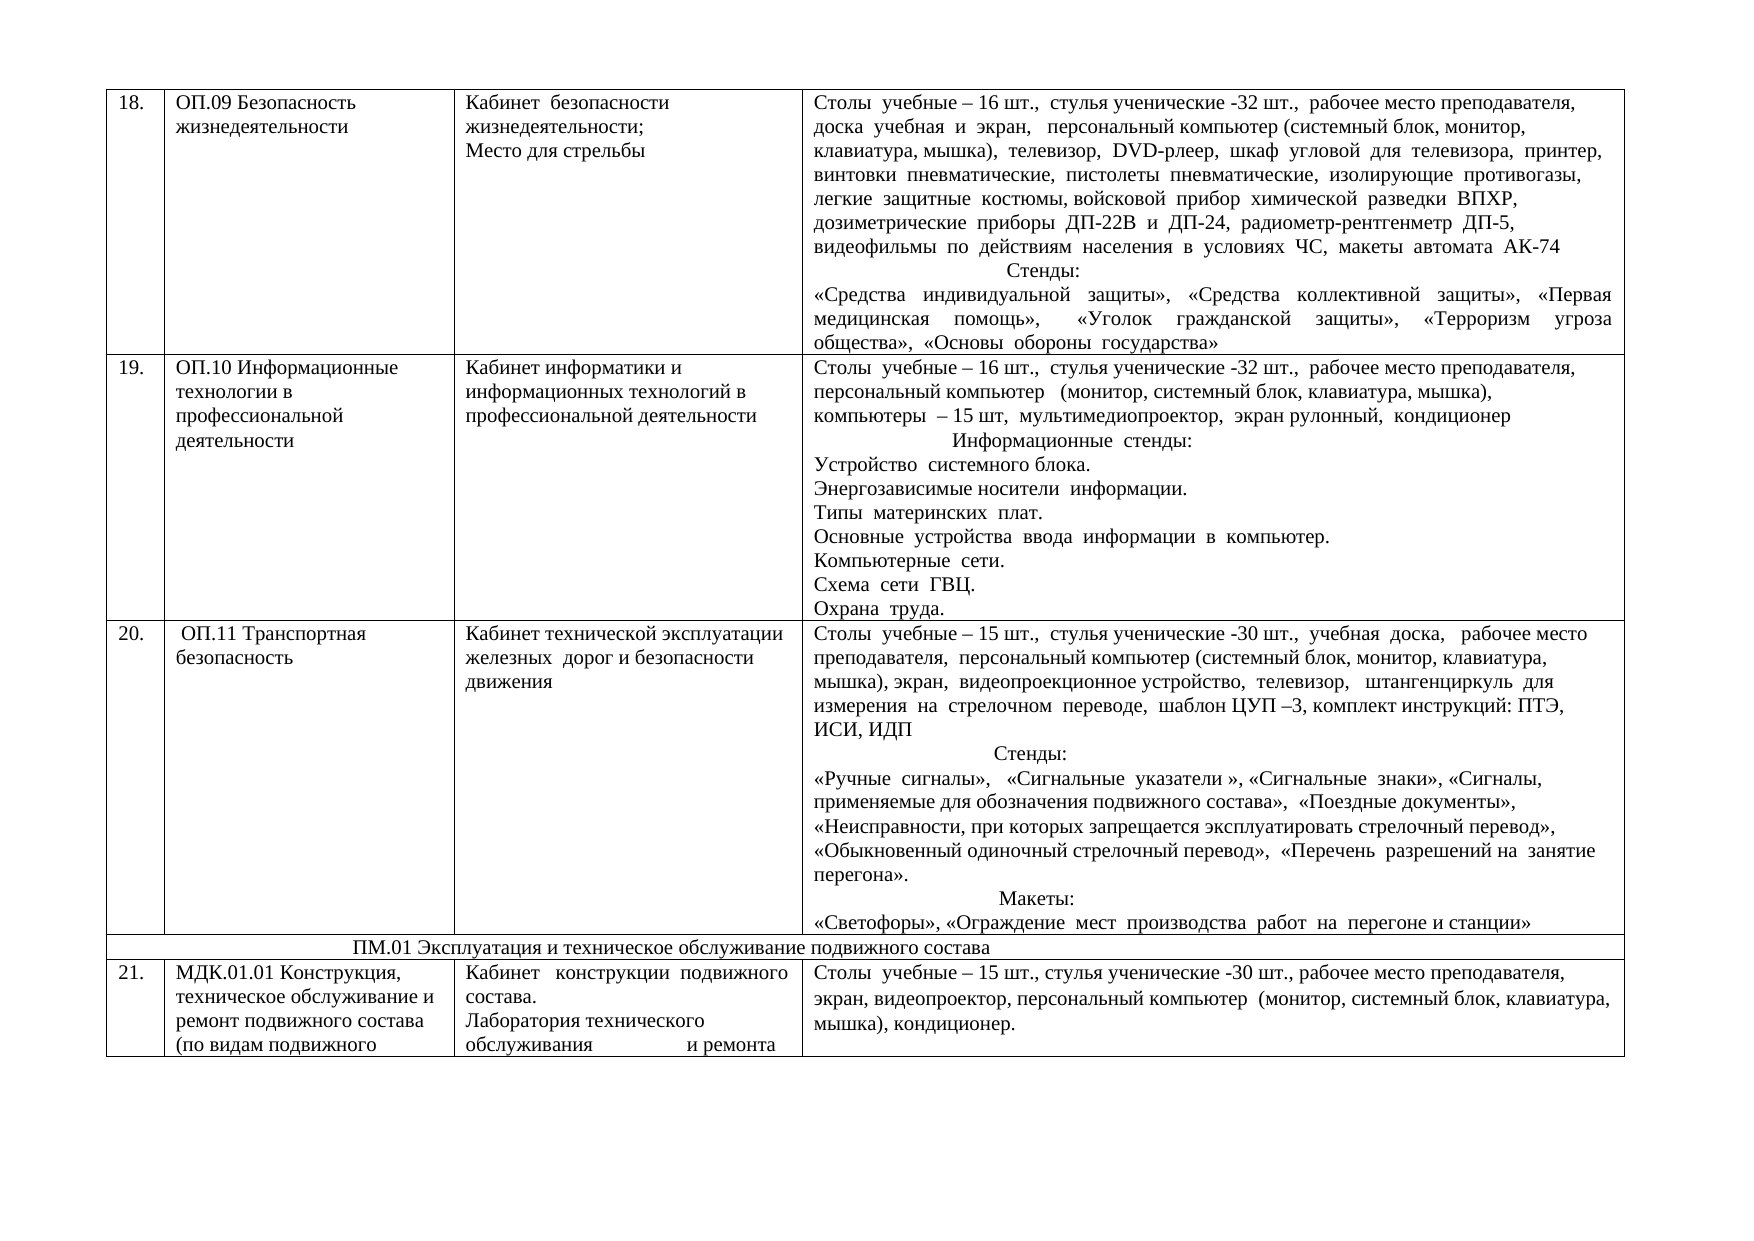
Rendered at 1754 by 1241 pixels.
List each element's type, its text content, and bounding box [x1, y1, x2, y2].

table_cell Кабинет информатики и информационных технологий в профессиональной деятельности [455, 355, 802, 620]
table_cell Кабинет безопасности жизнедеятельности; Место для стрельбы [455, 90, 802, 354]
table_cell [107, 960, 164, 1056]
table_cell [107, 355, 164, 620]
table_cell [803, 960, 1624, 1056]
table_cell ПМ.01 Эксплуатация и техническое обслуживание подвижного состава [107, 935, 1624, 959]
table_cell Столы учебные – 15 шт., стулья ученические -30 шт., учебная доска, рабочее место преподавателя, персональный компьютер (системный блок, монитор, клавиатура, мышка), экран, видеопроекционное устройство, телевизор, штангенциркуль для измерения на стрелочном переводе, шаблон ЦУП –3, комплект инструкций: ПТЭ, ИСИ, ИДП Стенды: «Ручные сигналы», «Сигнальные указатели », «Сигнальные знаки», «Сигналы, применяемые для обозначения подвижного состава», «Поездные документы», «Неисправности, при которых запрещается эксплуатировать стрелочный перевод», «Обыкновенный одиночный стрелочный перевод», «Перечень разрешений на занятие перегона». Макеты: «Светофоры», «Ограждение мест производства работ на перегоне и станции» [803, 621, 1624, 934]
table_cell [107, 621, 164, 934]
table_cell Столы учебные – 16 шт., стулья ученические -32 шт., рабочее место преподавателя, персональный компьютер (монитор, системный блок, клавиатура, мышка), компьютеры – 15 шт, мультимедиопроектор, экран рулонный, кондиционер Информационные стенды: Устройство системного блока. Энергозависимые носители информации. Типы материнских плат. Основные устройства ввода информации в компьютер. Компьютерные сети. Схема сети ГВЦ. Охрана труда. [803, 355, 1624, 620]
table_cell Столы учебные – 16 шт., стулья ученические -32 шт., рабочее место преподавателя, доска учебная и экран, персональный компьютер (системный блок, монитор, клавиатура, мышка), телевизор, DVD-рлеер, шкаф угловой для телевизора, принтер, винтовки пневматические, пистолеты пневматические, изолирующие противогазы, легкие защитные костюмы, войсковой прибор химической разведки ВПХР, дозиметрические приборы ДП-22В и ДП-24, радиометр-рентгенметр ДП-5, видеофильмы по действиям населения в условиях ЧС, макеты автомата АК-74 Стенды: «Средства индивидуальной защиты», «Средства коллективной защиты», «Первая медицинская помощь», «Уголок гражданской защиты», «Терроризм угроза общества», «Основы обороны государства» [803, 90, 1624, 354]
table_cell Кабинет технической эксплуатации железных дорог и безопасности движения [455, 621, 802, 934]
table_cell [107, 90, 164, 354]
table_cell ОП.09 Безопасность жизнедеятельности [165, 90, 454, 354]
table_cell ОП.10 Информационные технологии в профессиональной деятельности [165, 355, 454, 620]
table_cell ОП.11 Транспортная безопасность [165, 621, 454, 934]
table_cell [455, 960, 802, 1056]
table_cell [165, 960, 454, 1056]
